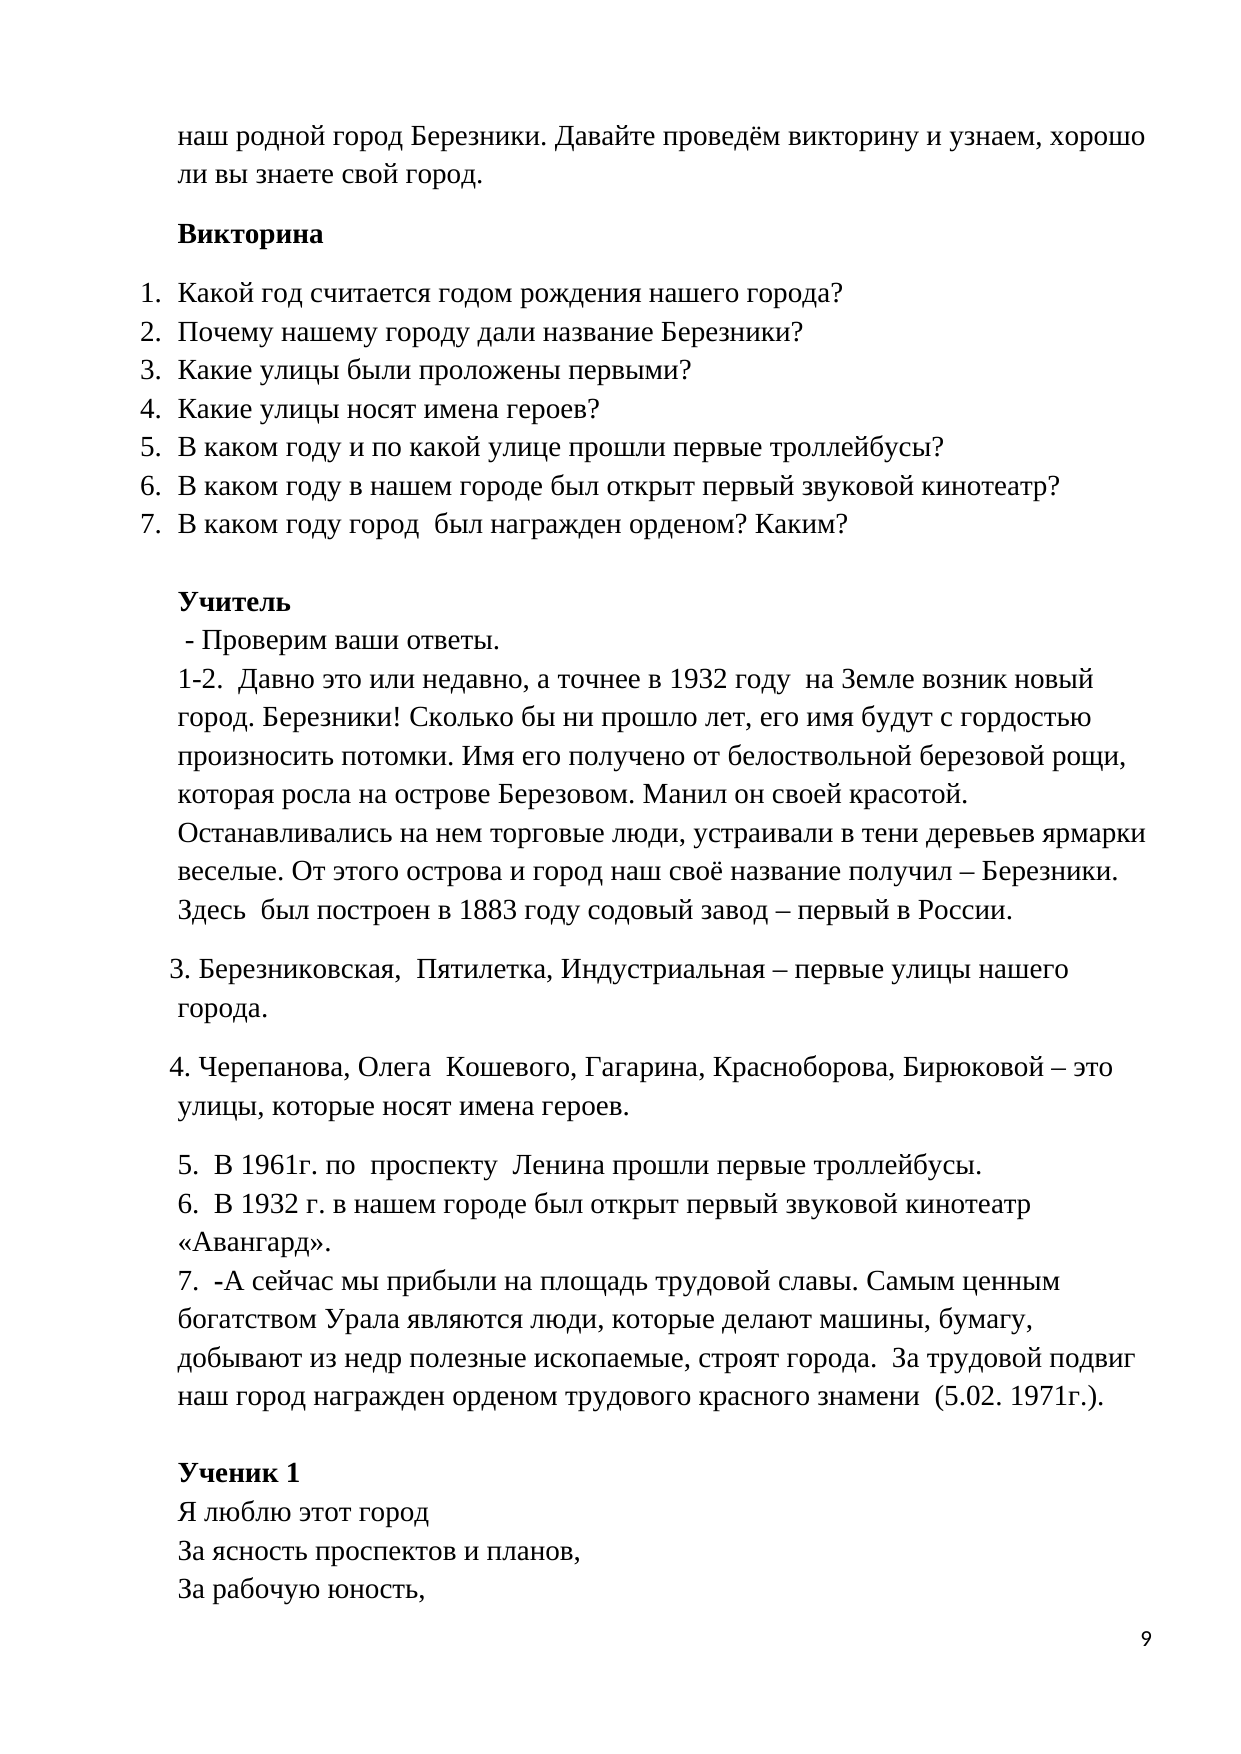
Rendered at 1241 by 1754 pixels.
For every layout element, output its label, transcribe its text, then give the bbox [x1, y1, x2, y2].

list Ученик 1 [177, 1456, 1152, 1489]
list Я люблю этот город [177, 1494, 1152, 1528]
text 3. Березниковская, Пятилетка, Индустриальная – первые улицы нашего города. [118, 951, 1152, 1023]
list В каком году в нашем городе был открыт первый звуковой кинотеатр? [140, 468, 1152, 502]
text Викторина [177, 216, 1152, 249]
list Почему нашему городу дали название Березники? [140, 314, 1152, 347]
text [177, 118, 1152, 190]
list Учитель [177, 584, 1152, 617]
list В каком году и по какой улице прошли первые троллейбусы? [140, 429, 1152, 463]
list В каком году город был награжден орденом? Каким? [140, 507, 1152, 540]
list Какой год считается годом рождения нашего города? [140, 275, 1152, 309]
list За ясность проспектов и планов, [177, 1533, 1152, 1566]
list 7. -А сейчас мы прибыли на площадь трудовой славы. Самым ценным богатством Урала являются люди, которые делают машины, бумагу, добывают из недр полезные ископаемые, строят города. За трудовой подвиг наш город награжден орденом трудового красного знамени (5.02. 1971г.). [177, 1263, 1152, 1412]
list Какие улицы были проложены первыми? [140, 352, 1152, 386]
list За рабочую юность, [177, 1571, 1152, 1605]
list - Проверим ваши ответы. [177, 622, 1152, 656]
list 5. В 1961г. по проспекту Ленина прошли первые троллейбусы. [177, 1147, 1152, 1181]
list Какие улицы носят имена героев? [140, 391, 1152, 424]
text 4. Черепанова, Олега Кошевого, Гагарина, Красноборова, Бирюковой – это улицы, которые носят имена героев. [118, 1049, 1152, 1121]
list 6. В 1932 г. в нашем городе был открыт первый звуковой кинотеатр «Авангард». [177, 1186, 1152, 1258]
list 1-2. Давно это или недавно, а точнее в 1932 году на Земле возник новый город. Березники! Сколько бы ни прошло лет, его имя будут с гордостью произносить потомки. Имя его получено от белоствольной березовой рощи, которая росла на острове Березовом. Манил он своей красотой. Останавливались на нем торговые люди, устраивали в тени деревьев ярмарки веселые. От этого острова и город наш своё название получил – Березники. Здесь был построен в 1883 году содовый завод – первый в России. [177, 661, 1152, 926]
